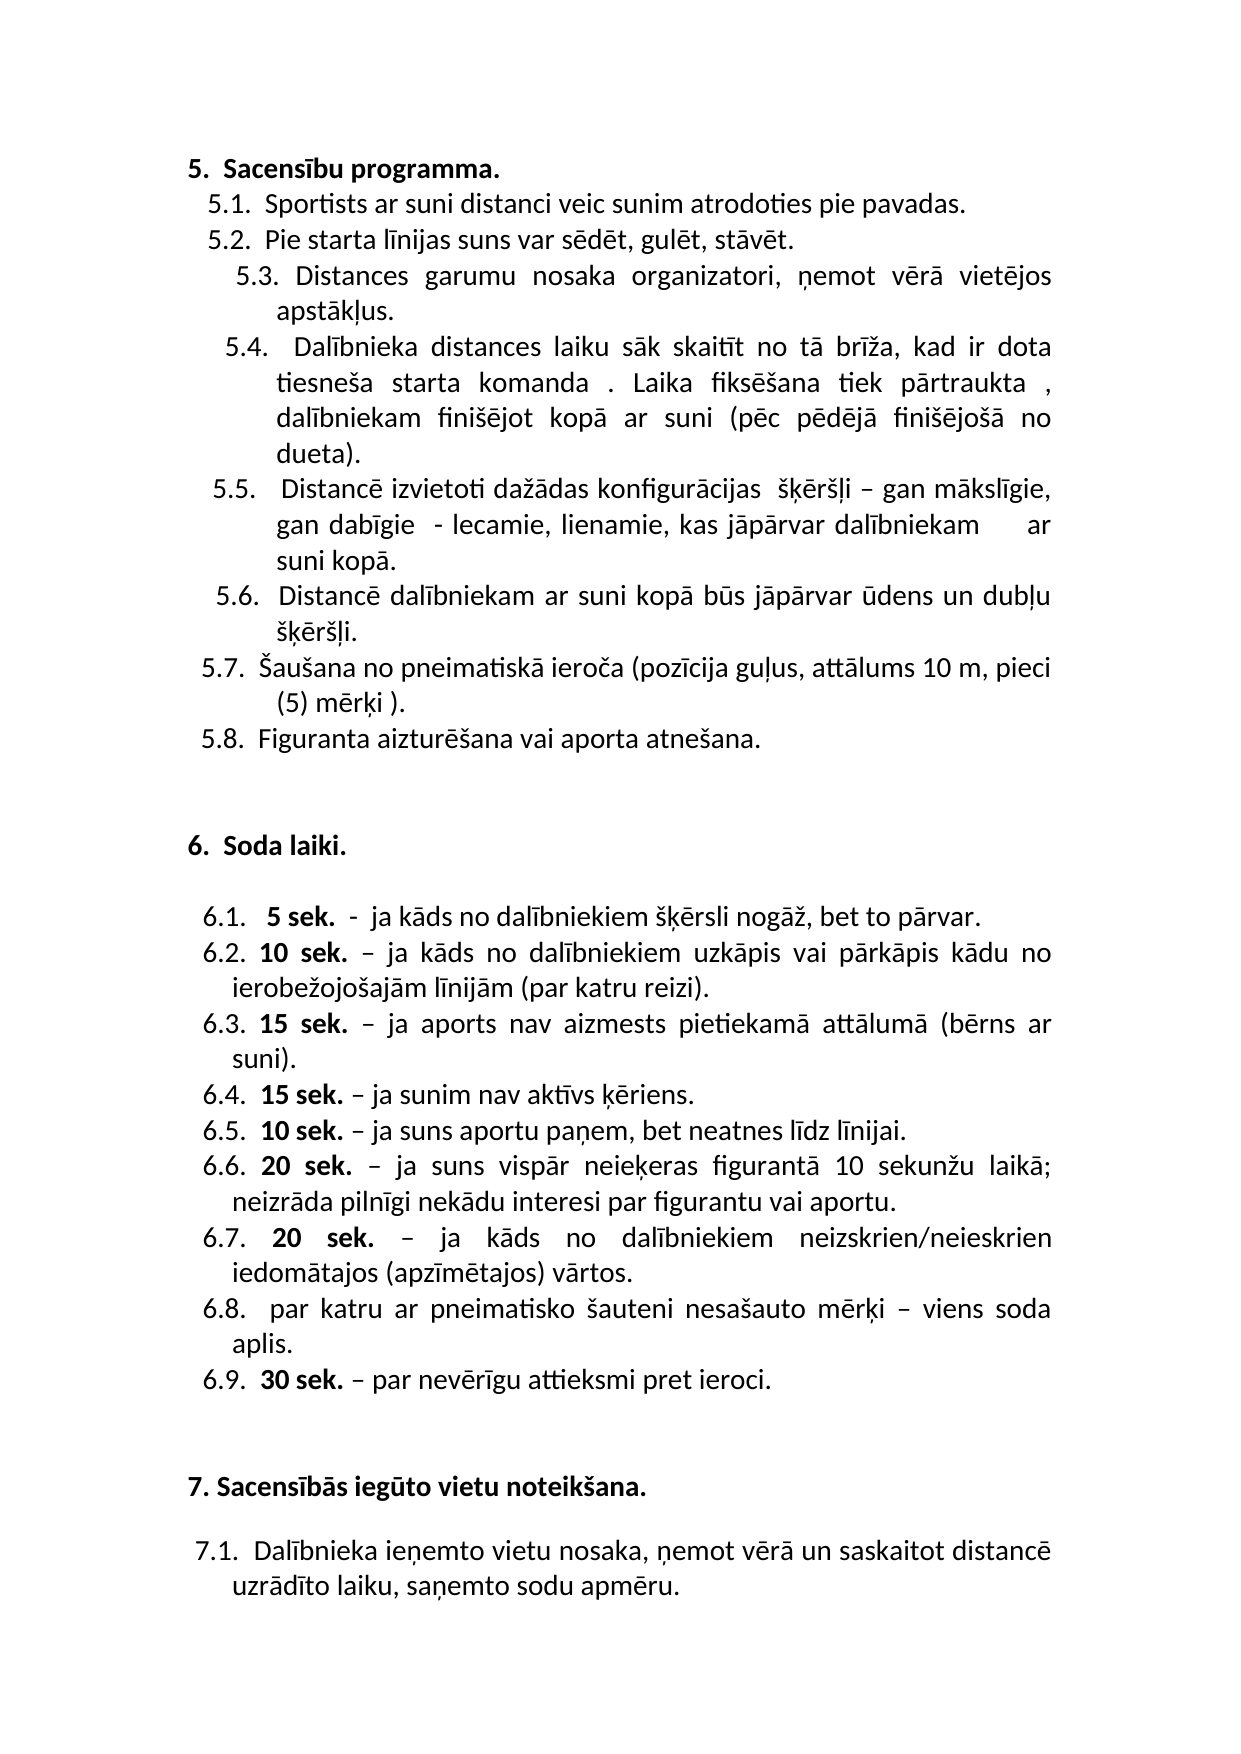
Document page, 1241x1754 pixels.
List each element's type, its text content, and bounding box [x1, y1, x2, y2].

list 6.6. 20 sek. – ja suns vispār neieķeras figurantā 10 sekunžu laikā; neizrāda pilnīgi nekādu interesi par figurantu vai aportu. [202, 1147, 1053, 1219]
list 6.2. 10 sek. – ja kāds no dalībniekiem uzkāpis vai pārkāpis kādu no ierobežojošajām līnijām (par katru reizi). [202, 934, 1053, 1005]
list 6.7. 20 sek. – ja kāds no dalībniekiem neizskrien/neieskrien iedomātajos (apzīmētajos) vārtos. [202, 1219, 1053, 1290]
list 6.1. 5 sek. - ja kāds no dalībniekiem šķērsli nogāž, bet to pārvar. [202, 898, 1053, 934]
text 5.5. Distancē izvietoti dažādas konfigurācijas šķēršļi – gan mākslīgie, gan dabīgie - lecamie, lienamie, kas jāpārvar dalībniekam ar suni kopā. [187, 471, 1053, 577]
list 6.9. 30 sek. – par nevērīgu attieksmi pret ieroci. [202, 1361, 1053, 1397]
text 5.3. Distances garumu nosaka organizatori, ņemot vērā vietējos apstākļus. [187, 257, 1053, 328]
text 6. Soda laiki. [187, 827, 1053, 862]
list 6.4. 15 sek. – ja sunim nav aktīvs ķēriens. [202, 1076, 1053, 1112]
text 5.2. Pie starta līnijas suns var sēdēt, gulēt, stāvēt. [187, 221, 1053, 257]
list 6.3. 15 sek. – ja aports nav aizmests pietiekamā attālumā (bērns ar suni). [202, 1005, 1053, 1076]
text 5.6. Distancē dalībniekam ar suni kopā būs jāpārvar ūdens un dubļu šķēršļi. [187, 577, 1053, 649]
list 6.5. 10 sek. – ja suns aportu paņem, bet neatnes līdz līnijai. [202, 1112, 1053, 1147]
text 5. Sacensību programma. [187, 150, 1053, 186]
list 7. Sacensībās iegūto vietu noteikšana. [187, 1468, 1053, 1504]
text 5.7. Šaušana no pneimatiskā ieroča (pozīcija guļus, attālums 10 m, pieci (5) mērķi ). [187, 649, 1053, 720]
list 6.8. par katru ar pneimatisko šauteni nesašauto mērķi – viens soda aplis. [202, 1290, 1053, 1361]
text 5.4. Dalībnieka distances laiku sāk skaitīt no tā brīža, kad ir dota tiesneša starta komanda . Laika fiksēšana tiek pārtraukta , dalībniekam finišējot kopā ar suni (pēc pēdējā finišējošā no dueta). [187, 328, 1053, 471]
list 7.1. Dalībnieka ieņemto vietu nosaka, ņemot vērā un saskaitot distancē uzrādīto laiku, saņemto sodu apmēru. [187, 1532, 1053, 1603]
text 5.1. Sportists ar suni distanci veic sunim atrodoties pie pavadas. [187, 186, 1053, 221]
text 5.8. Figuranta aizturēšana vai aporta atnešana. [187, 720, 1053, 756]
